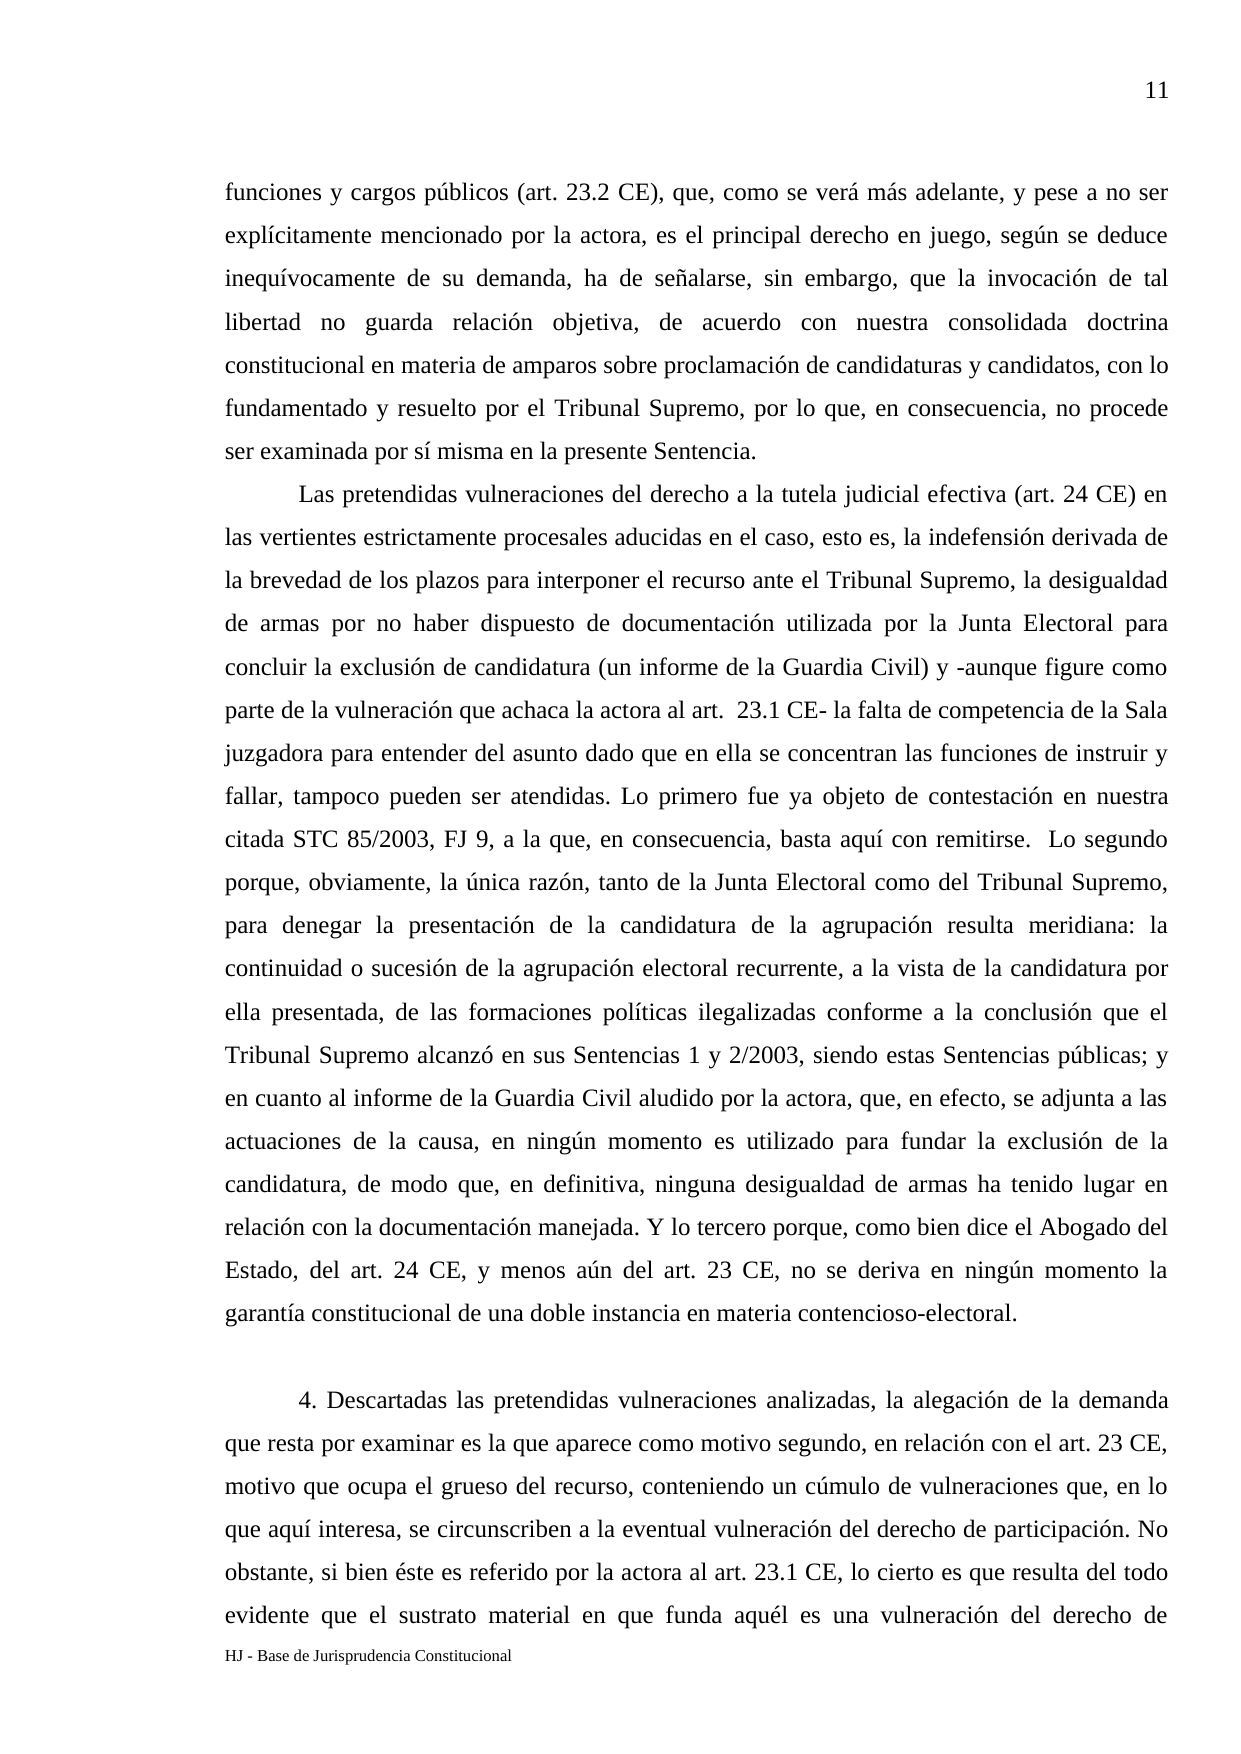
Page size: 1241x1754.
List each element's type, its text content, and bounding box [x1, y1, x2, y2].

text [224, 177, 1169, 465]
text Las pretendidas vulneraciones del derecho a la tutela judicial efectiva (art. 24 CE) en las vertientes estrictamente procesales aducidas en el caso, esto es, la indefensión derivada de la brevedad de los plazos para interponer el recurso ante el Tribunal Supremo, la desigualdad de armas por no haber dispuesto de documentación utilizada por la Junta Electoral para concluir la exclusión de candidatura (un informe de la Guardia Civil) y -aunque figure como parte de la vulneración que achaca la actora al art. 23.1 CE- la falta de competencia de la Sala juzgadora para entender del asunto dado que en ella se concentran las funciones de instruir y fallar, tampoco pueden ser atendidas. Lo primero fue ya objeto de contestación en nuestra citada STC 85/2003, FJ 9, a la que, en consecuencia, basta aquí con remitirse. Lo segundo porque, obviamente, la única razón, tanto de la Junta Electoral como del Tribunal Supremo, para denegar la presentación de la candidatura de la agrupación resulta meridiana: la continuidad o sucesión de la agrupación electoral recurrente, a la vista de la candidatura por ella presentada, de las formaciones políticas ilegalizadas conforme a la conclusión que el Tribunal Supremo alcanzó en sus Sentencias 1 y 2/2003, siendo estas Sentencias públicas; y en cuanto al informe de la Guardia Civil aludido por la actora, que, en efecto, se adjunta a las actuaciones de la causa, en ningún momento es utilizado para fundar la exclusión de la candidatura, de modo que, en definitiva, ninguna desigualdad de armas ha tenido lugar en relación con la documentación manejada. Y lo tercero porque, como bien dice el Abogado del Estado, del art. 24 CE, y menos aún del art. 23 CE, no se deriva en ningún momento la garantía constitucional de una doble instancia en materia contencioso-electoral. [224, 479, 1169, 1327]
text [224, 1385, 1169, 1629]
